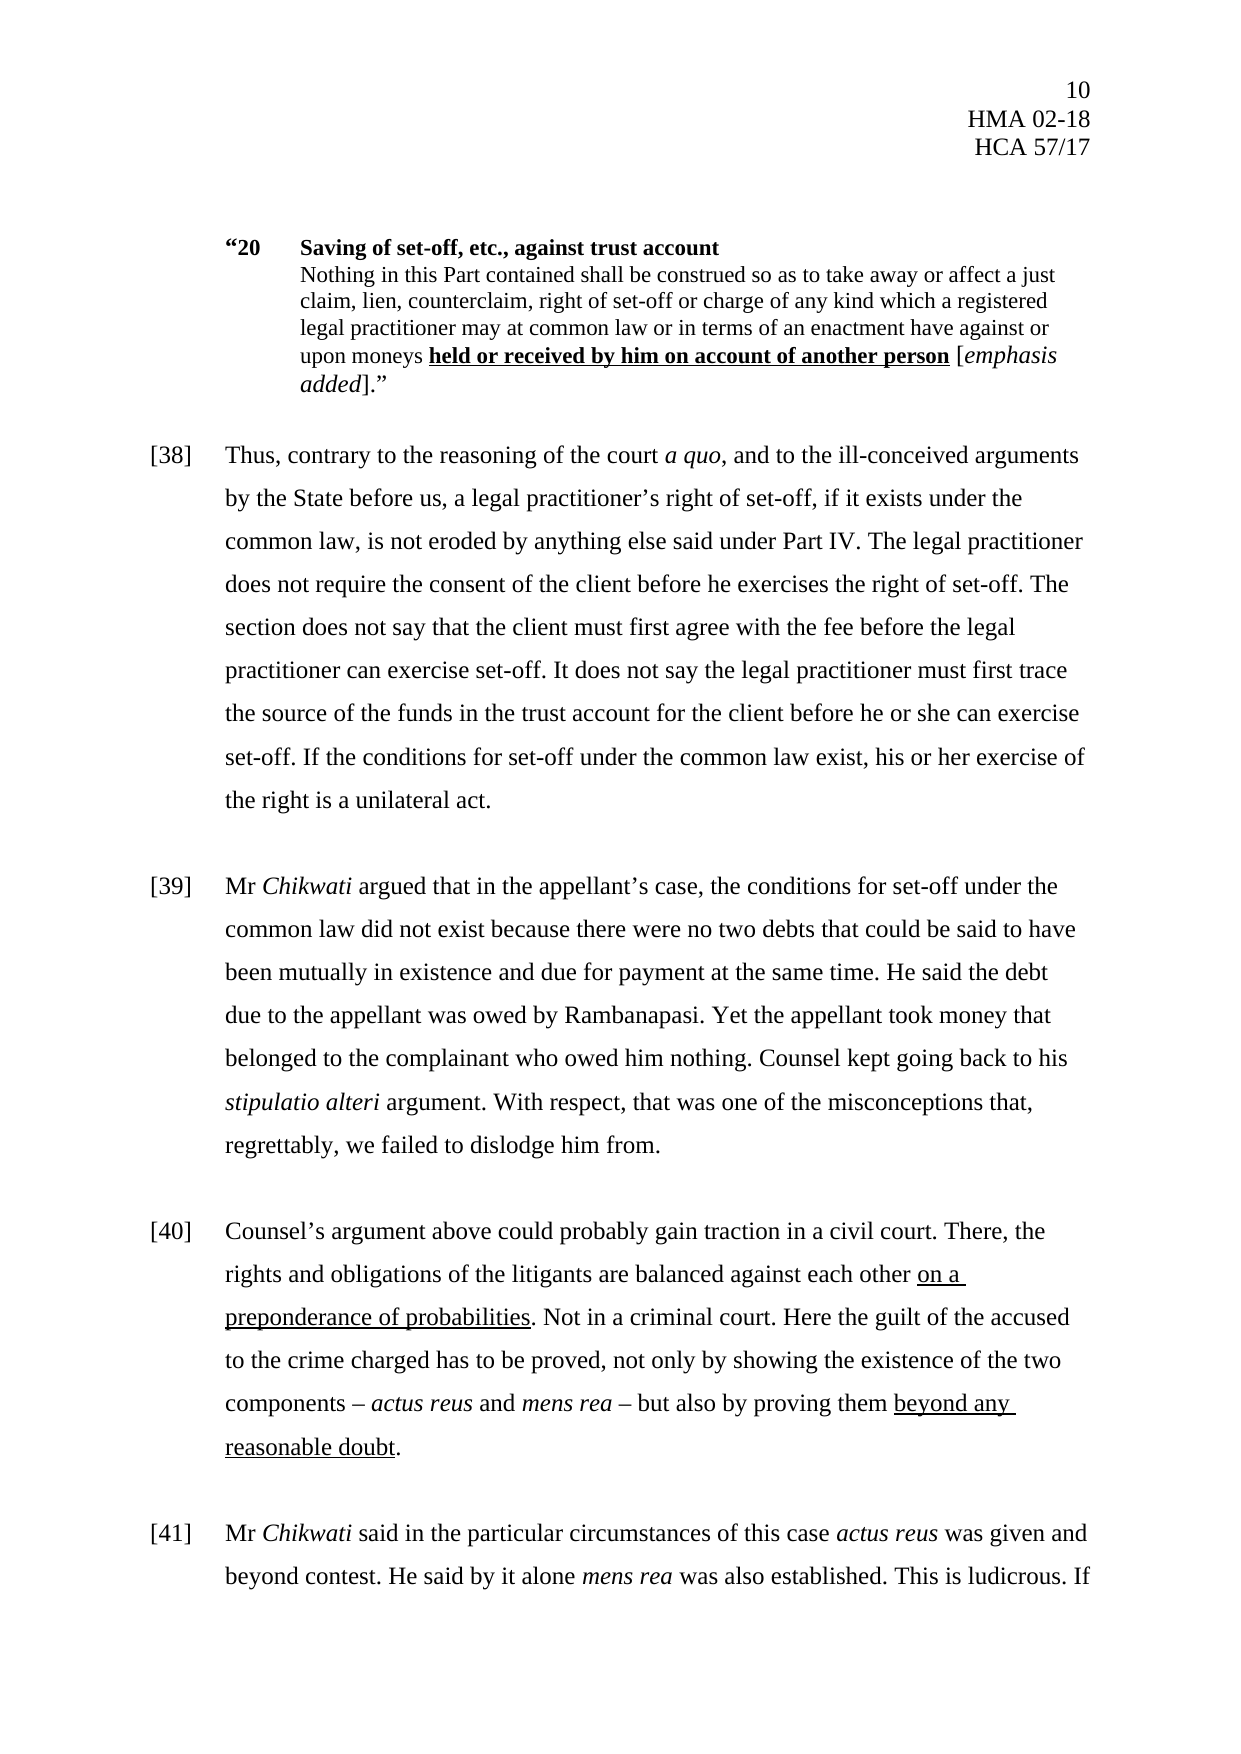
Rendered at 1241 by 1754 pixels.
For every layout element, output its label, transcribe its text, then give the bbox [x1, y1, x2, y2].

text [40] Counsel’s argument above could probably gain traction in a civil court. There, the rights and obligations of the litigants are balanced against each other on a preponderance of probabilities. Not in a criminal court. Here the guilt of the accused to the crime charged has to be proved, not only by showing the existence of the two components – actus reus and mens rea – but also by proving them beyond any reasonable doubt. [150, 1216, 1090, 1460]
text “20 Saving of set-off, etc., against trust account [150, 232, 1090, 261]
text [150, 1518, 1090, 1590]
text [39] Mr Chikwati argued that in the appellant’s case, the conditions for set-off under the common law did not exist because there were no two debts that could be said to have been mutually in existence and due for payment at the same time. He said the debt due to the appellant was owed by Rambanapasi. Yet the appellant took money that belonged to the complainant who owed him nothing. Counsel kept going back to his stipulatio alteri argument. With respect, that was one of the misconceptions that, regrettably, we failed to dislodge him from. [150, 871, 1090, 1158]
text [38] Thus, contrary to the reasoning of the court a quo, and to the ill-conceived arguments by the State before us, a legal practitioner’s right of set-off, if it exists under the common law, is not eroded by anything else said under Part IV. The legal practitioner does not require the consent of the client before he exercises the right of set-off. The section does not say that the client must first agree with the fee before the legal practitioner can exercise set-off. It does not say the legal practitioner must first trace the source of the funds in the trust account for the client before he or she can exercise set-off. If the conditions for set-off under the common law exist, his or her exercise of the right is a unilateral act. [150, 440, 1090, 813]
text Nothing in this Part contained shall be construed so as to take away or affect a just claim, lien, counterclaim, right of set-off or charge of any kind which a registered legal practitioner may at common law or in terms of an enactment have against or upon moneys held or received by him on account of another person [emphasis added].” [300, 261, 1090, 398]
